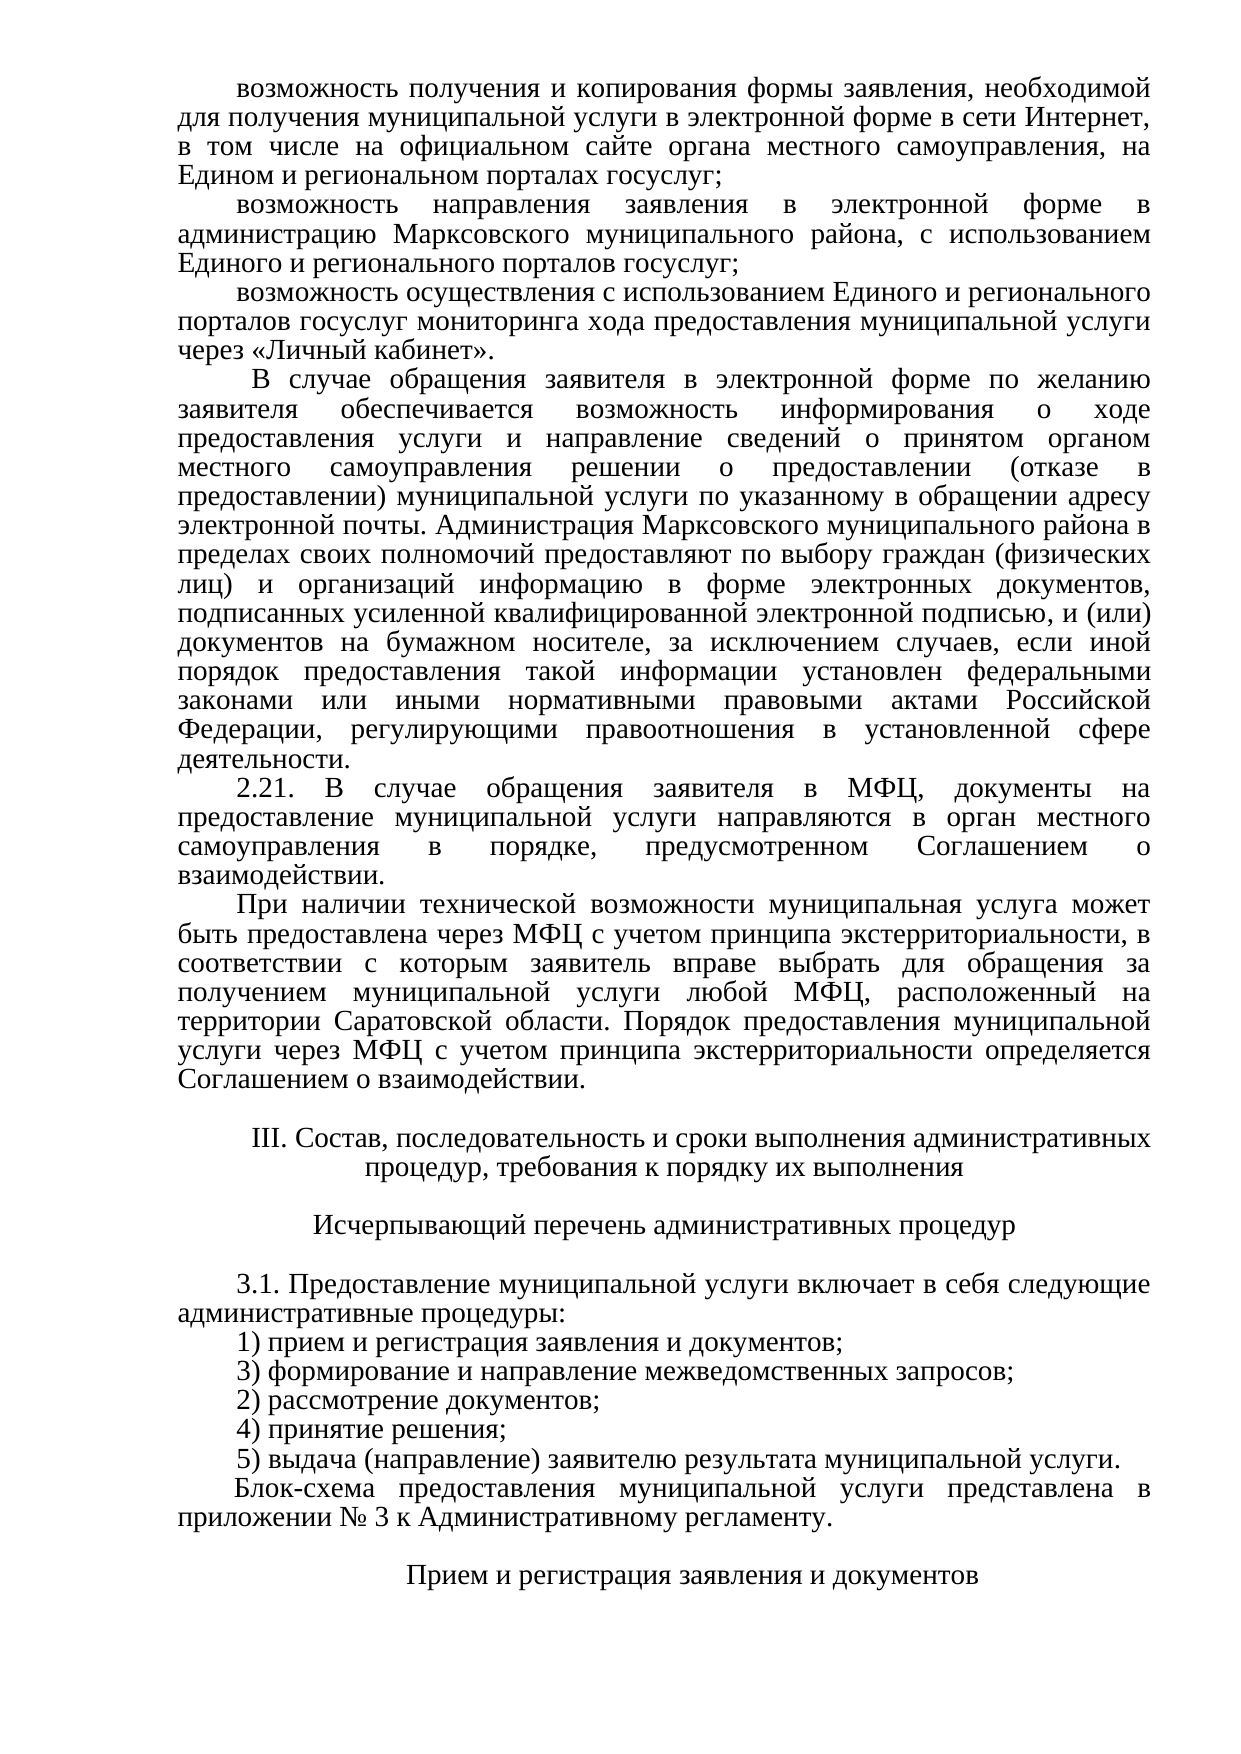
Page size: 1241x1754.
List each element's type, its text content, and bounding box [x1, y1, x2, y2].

text 3.1. Предоставление муниципальной услуги включает в себя следующие административные процедуры: [177, 1270, 1152, 1328]
text 1) прием и регистрация заявления и документов; [177, 1328, 1152, 1357]
text При наличии технической возможности муниципальная услуга может быть предоставлена через МФЦ с учетом принципа экстерриториальности, в соответствии с которым заявитель вправе выбрать для обращения за получением муниципальной услуги любой МФЦ, расположенный на территории Саратовской области. Порядок предоставления муниципальной услуги через МФЦ с учетом принципа экстерриториальности определяется Соглашением о взаимодействии. [177, 891, 1152, 1095]
text 4) принятие решения; [177, 1416, 1152, 1445]
text возможность направления заявления в электронной форме в администрацию Марксовского муниципального района, с использованием Единого и регионального порталов госуслуг; [177, 191, 1152, 278]
text В случае обращения заявителя в электронной форме по желанию заявителя обеспечивается возможность информирования о ходе предоставления услуги и направление сведений о принятом органом местного самоуправления решении о предоставлении (отказе в предоставлении) муниципальной услуги по указанному в обращении адресу электронной почты. Администрация Марксовского муниципального района в пределах своих полномочий предоставляют по выбору граждан (физических лиц) и организаций информацию в форме электронных документов, подписанных усиленной квалифицированной электронной подписью, и (или) документов на бумажном носителе, за исключением случаев, если иной порядок предоставления такой информации установлен федеральными законами или иными нормативными правовыми актами Российской Федерации, регулирующими правоотношения в установленной сфере деятельности. [177, 366, 1152, 774]
text III. Состав, последовательность и сроки выполнения административных процедур, требования к порядку их выполнения [177, 1124, 1152, 1182]
text 3) формирование и направление межведомственных запросов; [177, 1357, 1152, 1386]
text Исчерпывающий перечень административных процедур [177, 1211, 1152, 1241]
text 2) рассмотрение документов; [177, 1386, 1152, 1416]
text 2.21. В случае обращения заявителя в МФЦ, документы на предоставление муниципальной услуги направляются в орган местного самоуправления в порядке, предусмотренном Соглашением о взаимодействии. [177, 774, 1152, 891]
text Прием и регистрация заявления и документов [177, 1561, 1152, 1591]
text Блок-схема предоставления муниципальной услуги представлена в приложении № 3 к Административному регламенту. [177, 1474, 1152, 1532]
text возможность получения и копирования формы заявления, необходимой для получения муниципальной услуги в электронной форме в сети Интернет, в том числе на официальном сайте органа местного самоуправления, на Едином и региональном порталах госуслуг; [177, 74, 1152, 191]
text возможность осуществления с использованием Единого и регионального порталов госуслуг мониторинга хода предоставления муниципальной услуги через «Личный кабинет». [177, 278, 1152, 366]
text 5) выдача (направление) заявителю результата муниципальной услуги. [177, 1445, 1152, 1474]
